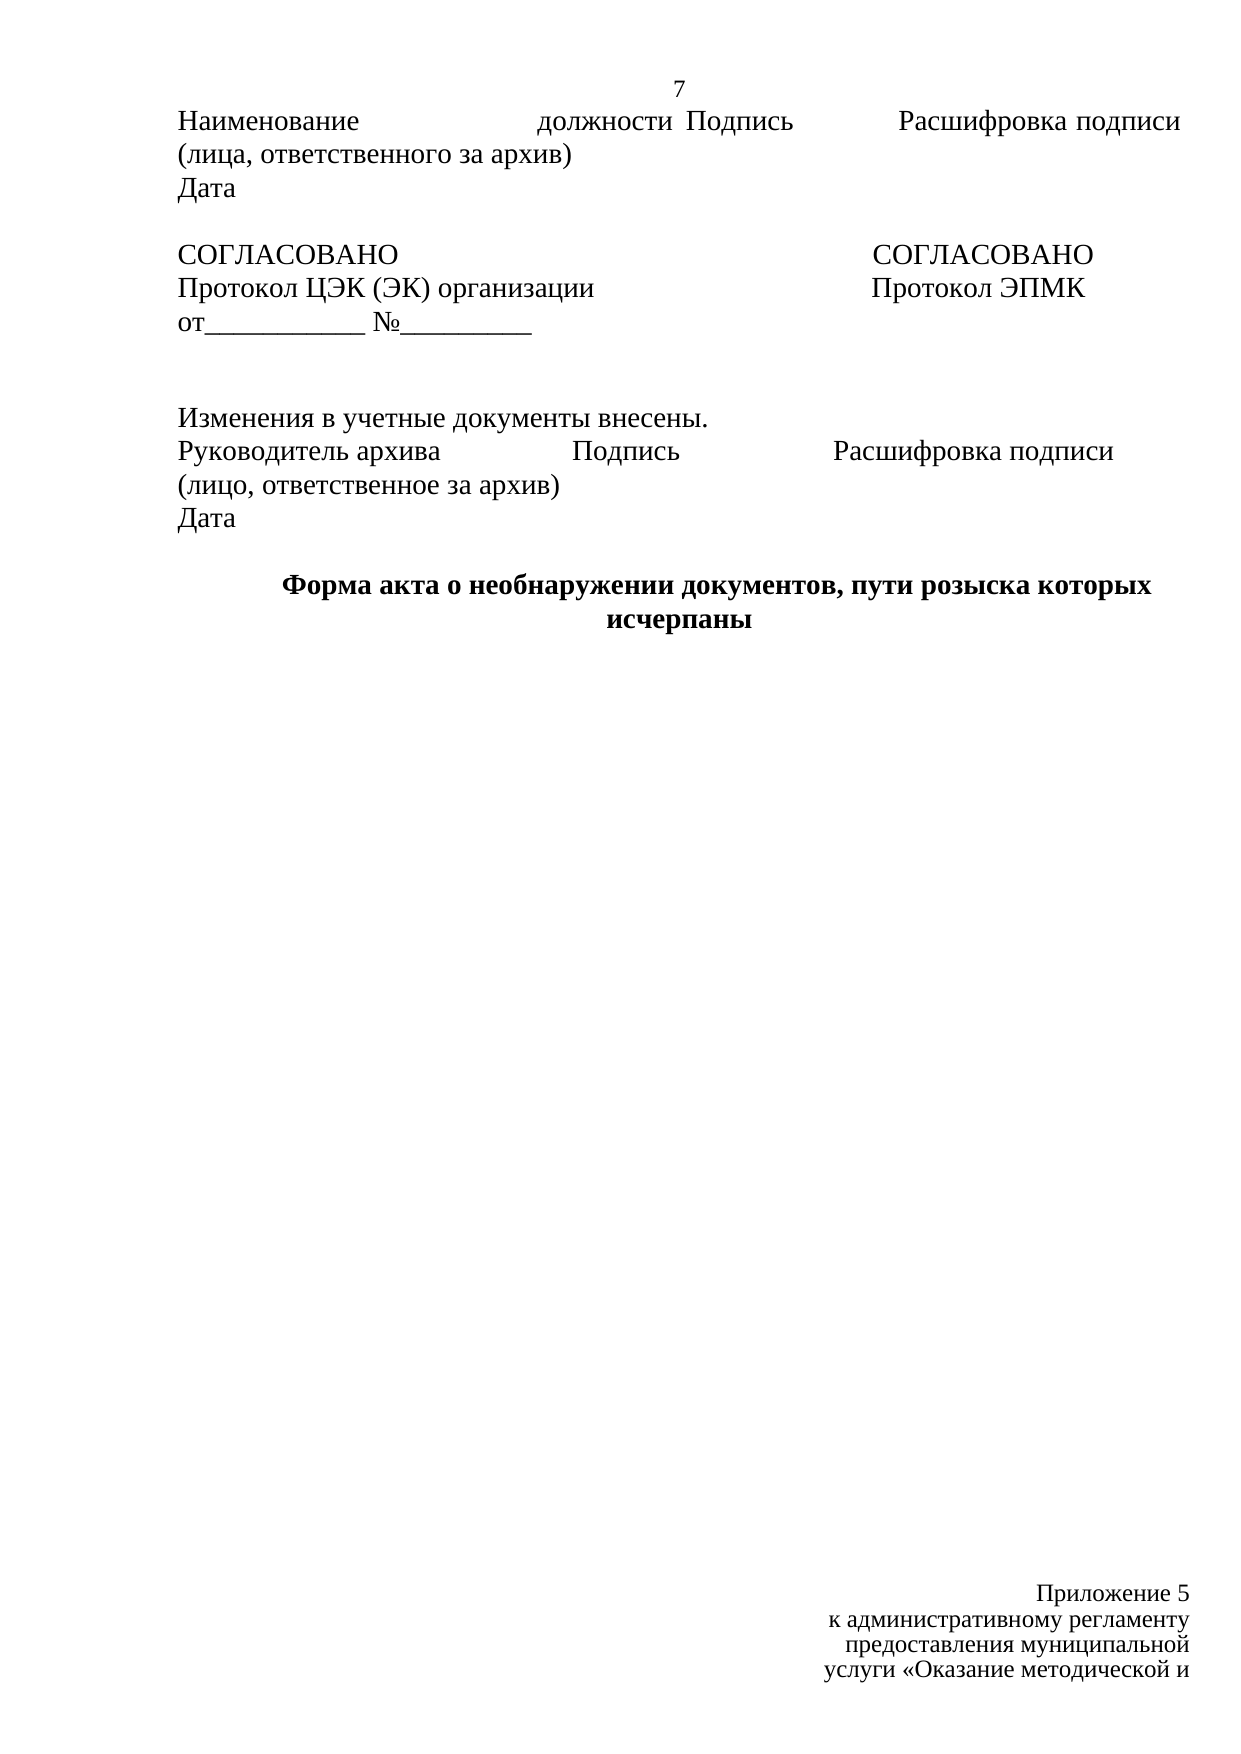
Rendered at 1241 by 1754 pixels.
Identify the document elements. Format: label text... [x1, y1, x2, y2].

text Руководитель архива Подпись Расшифровка подписи [177, 433, 1181, 467]
text от___________ №_________ [177, 304, 1181, 337]
text Приложение 5 [177, 1578, 1190, 1607]
text предоставления муниципальной [177, 1632, 1190, 1657]
text (лицо, ответственное за архив) [177, 467, 1181, 500]
text Протокол ЦЭК (ЭК) организации Протокол ЭПМК [177, 270, 1181, 304]
text Форма акта о необнаружении документов, пути розыска которых исчерпаны [177, 567, 1181, 634]
text Изменения в учетные документы внесены. [177, 400, 1181, 433]
text Дата [177, 500, 1181, 534]
text к административному регламенту [177, 1607, 1190, 1632]
text Дата [177, 170, 1181, 203]
text Наименование должности Подпись Расшифровка подписи (лица, ответственного за архив) [177, 103, 1181, 170]
text услуги «Оказание методической и [177, 1657, 1190, 1682]
text СОГЛАСОВАНО СОГЛАСОВАНО [177, 237, 1181, 270]
